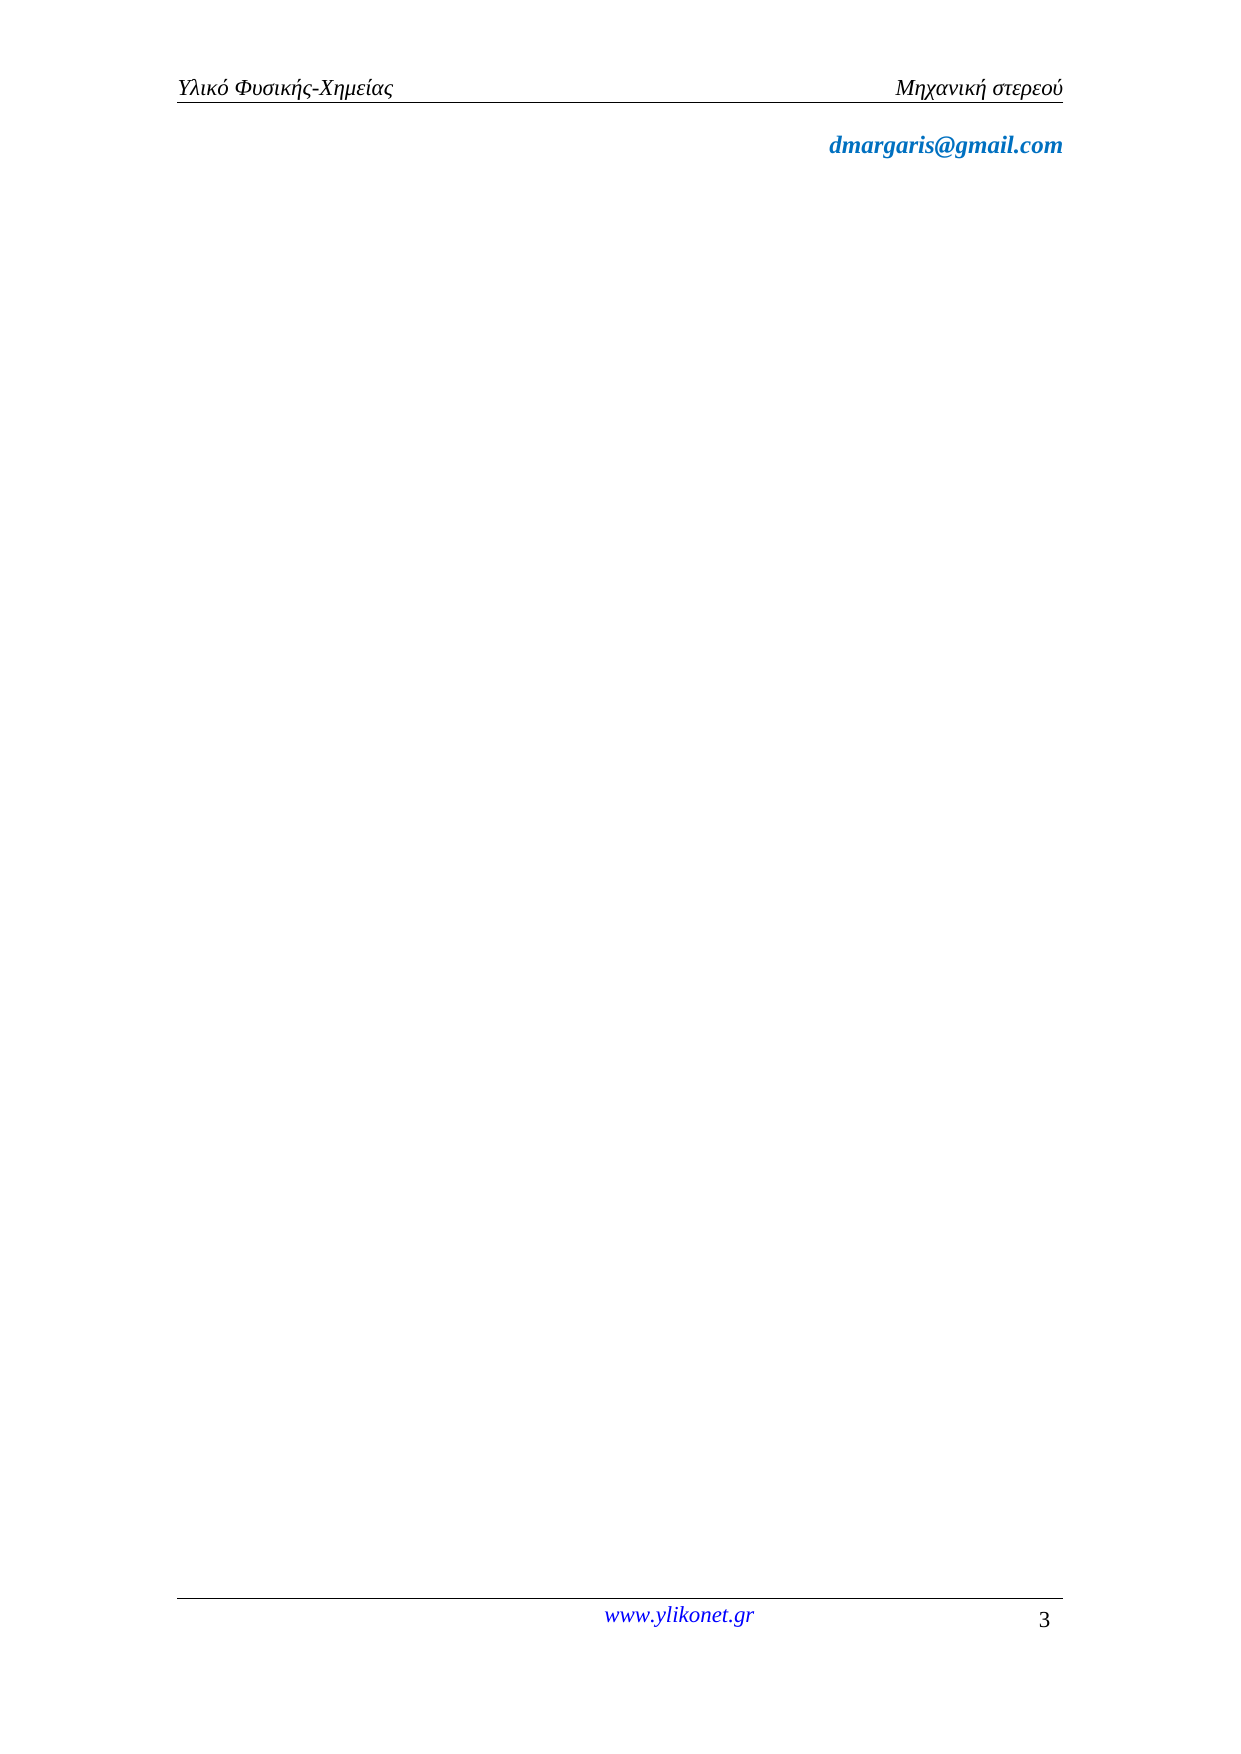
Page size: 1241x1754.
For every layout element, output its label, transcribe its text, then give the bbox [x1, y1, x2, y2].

text dmargaris@gmail.com [177, 130, 1063, 158]
